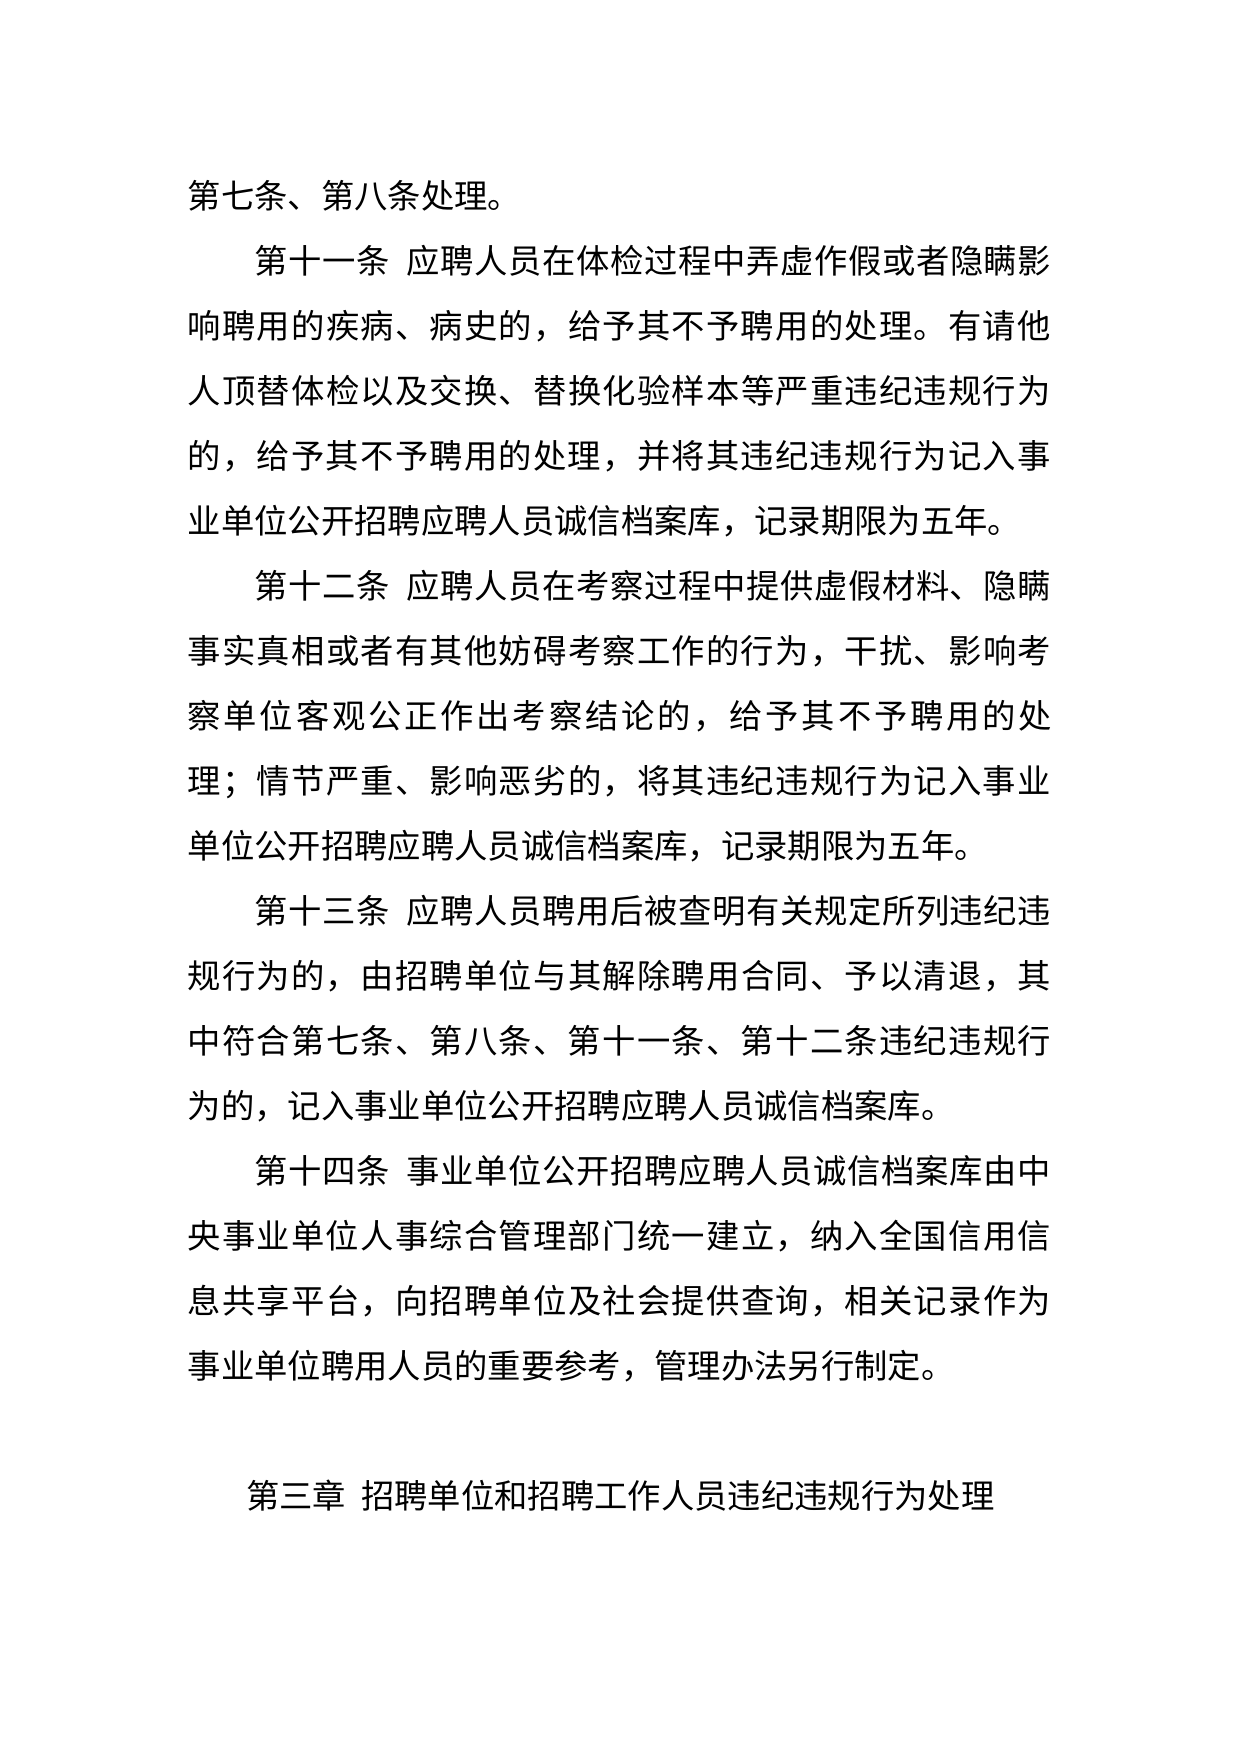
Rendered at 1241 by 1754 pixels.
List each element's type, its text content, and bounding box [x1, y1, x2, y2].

text 第三章 招聘单位和招聘工作人员违纪违规行为处理 [187, 1462, 1053, 1527]
text 第十三条 应聘人员聘用后被查明有关规定所列违纪违规行为的，由招聘单位与其解除聘用合同、予以清退，其中符合第七条、第八条、第十一条、第十二条违纪违规行为的，记入事业单位公开招聘应聘人员诚信档案库。 [187, 877, 1053, 1137]
text 第十四条 事业单位公开招聘应聘人员诚信档案库由中央事业单位人事综合管理部门统一建立，纳入全国信用信息共享平台，向招聘单位及社会提供查询，相关记录作为事业单位聘用人员的重要参考，管理办法另行制定。 [187, 1137, 1053, 1397]
text 第十一条 应聘人员在体检过程中弄虚作假或者隐瞒影响聘用的疾病、病史的，给予其不予聘用的处理。有请他人顶替体检以及交换、替换化验样本等严重违纪违规行为的，给予其不予聘用的处理，并将其违纪违规行为记入事业单位公开招聘应聘人员诚信档案库，记录期限为五年。 [187, 227, 1053, 552]
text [187, 162, 1053, 227]
text 第十二条 应聘人员在考察过程中提供虚假材料、隐瞒事实真相或者有其他妨碍考察工作的行为，干扰、影响考察单位客观公正作出考察结论的，给予其不予聘用的处理；情节严重、影响恶劣的，将其违纪违规行为记入事业单位公开招聘应聘人员诚信档案库，记录期限为五年。 [187, 552, 1053, 877]
